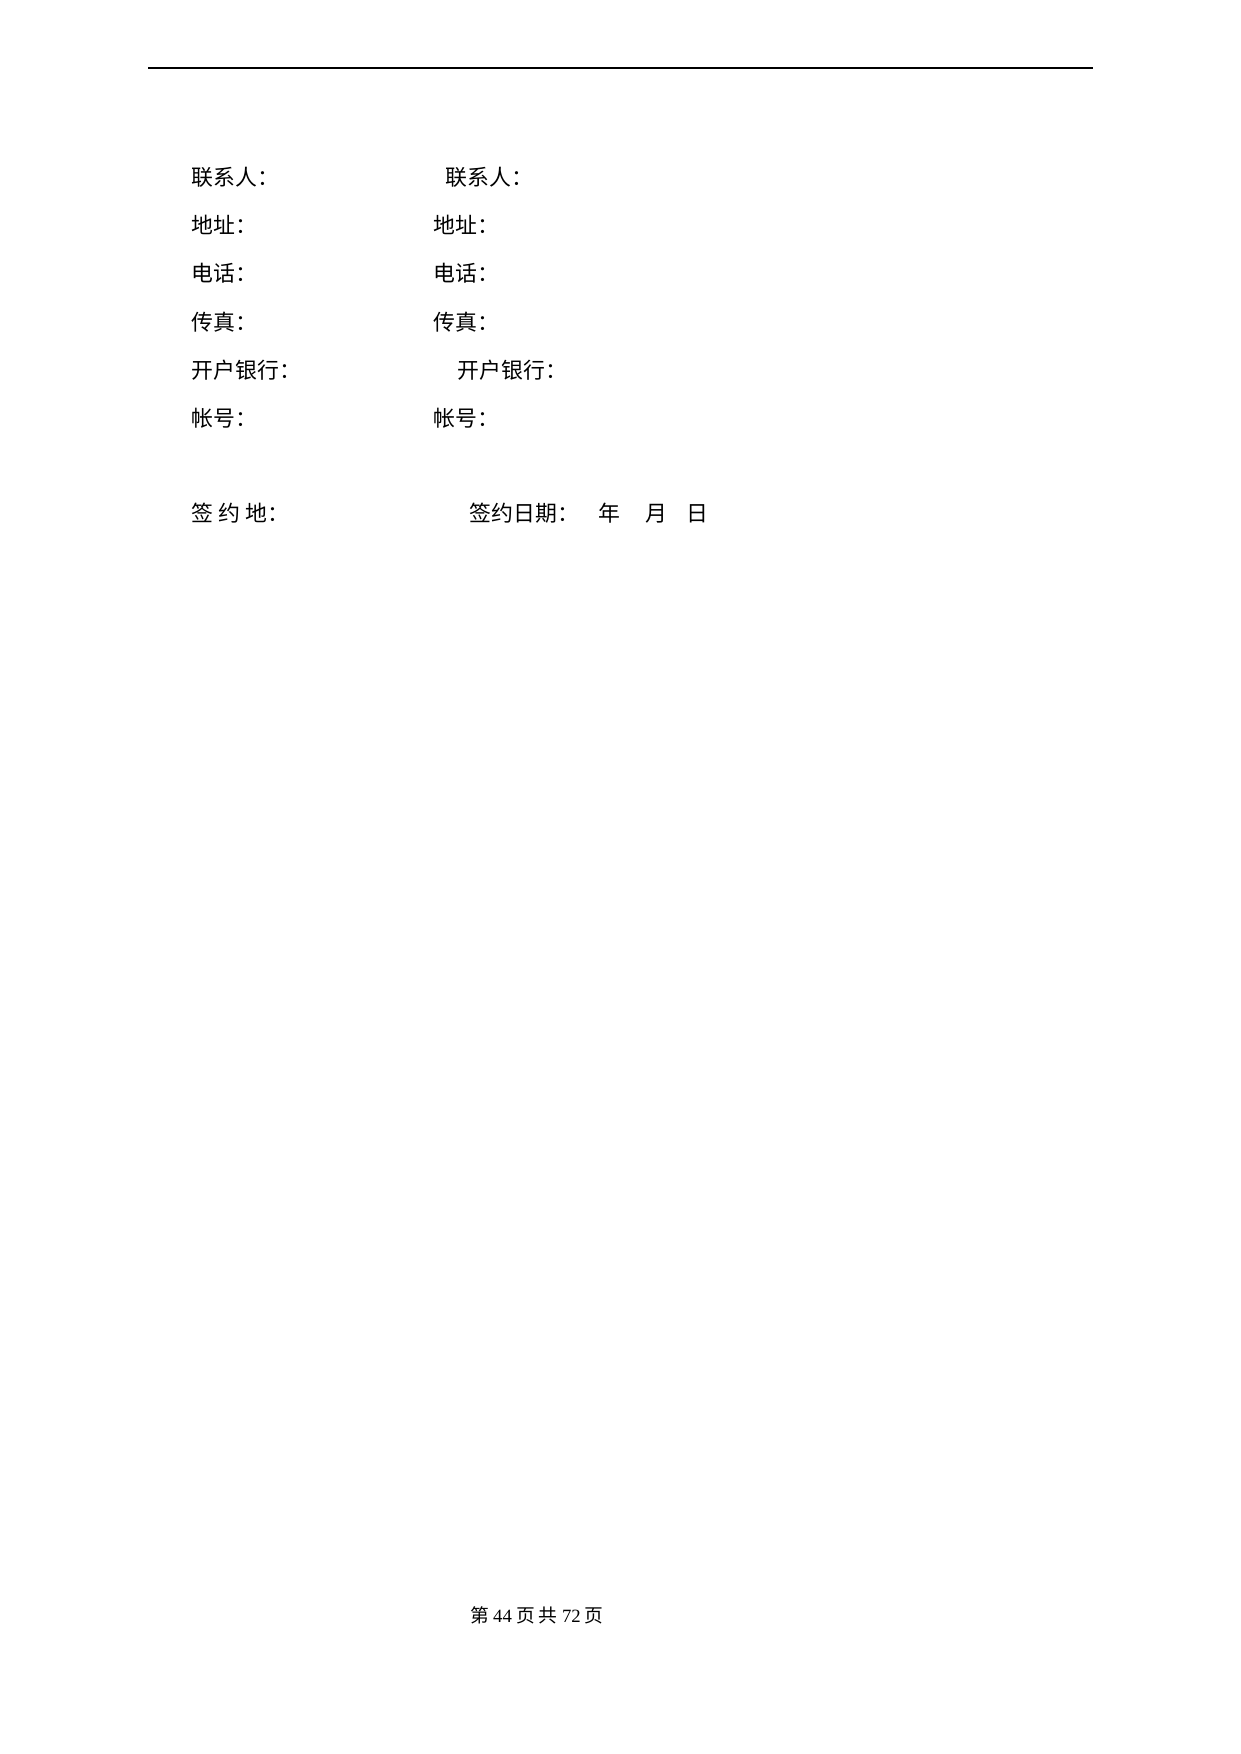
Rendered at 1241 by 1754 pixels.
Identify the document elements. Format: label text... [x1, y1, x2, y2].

text 签 约 地： 签约日期： 年 月 日 [148, 496, 1093, 528]
text 传真： 传真： [148, 304, 1093, 337]
text 开户银行： 开户银行： [148, 352, 1093, 385]
text 地址： 地址： [148, 207, 1093, 240]
text 联系人： 联系人： [148, 159, 1093, 192]
text 帐号： 帐号： [148, 401, 1093, 433]
text 电话： 电话： [148, 256, 1093, 288]
